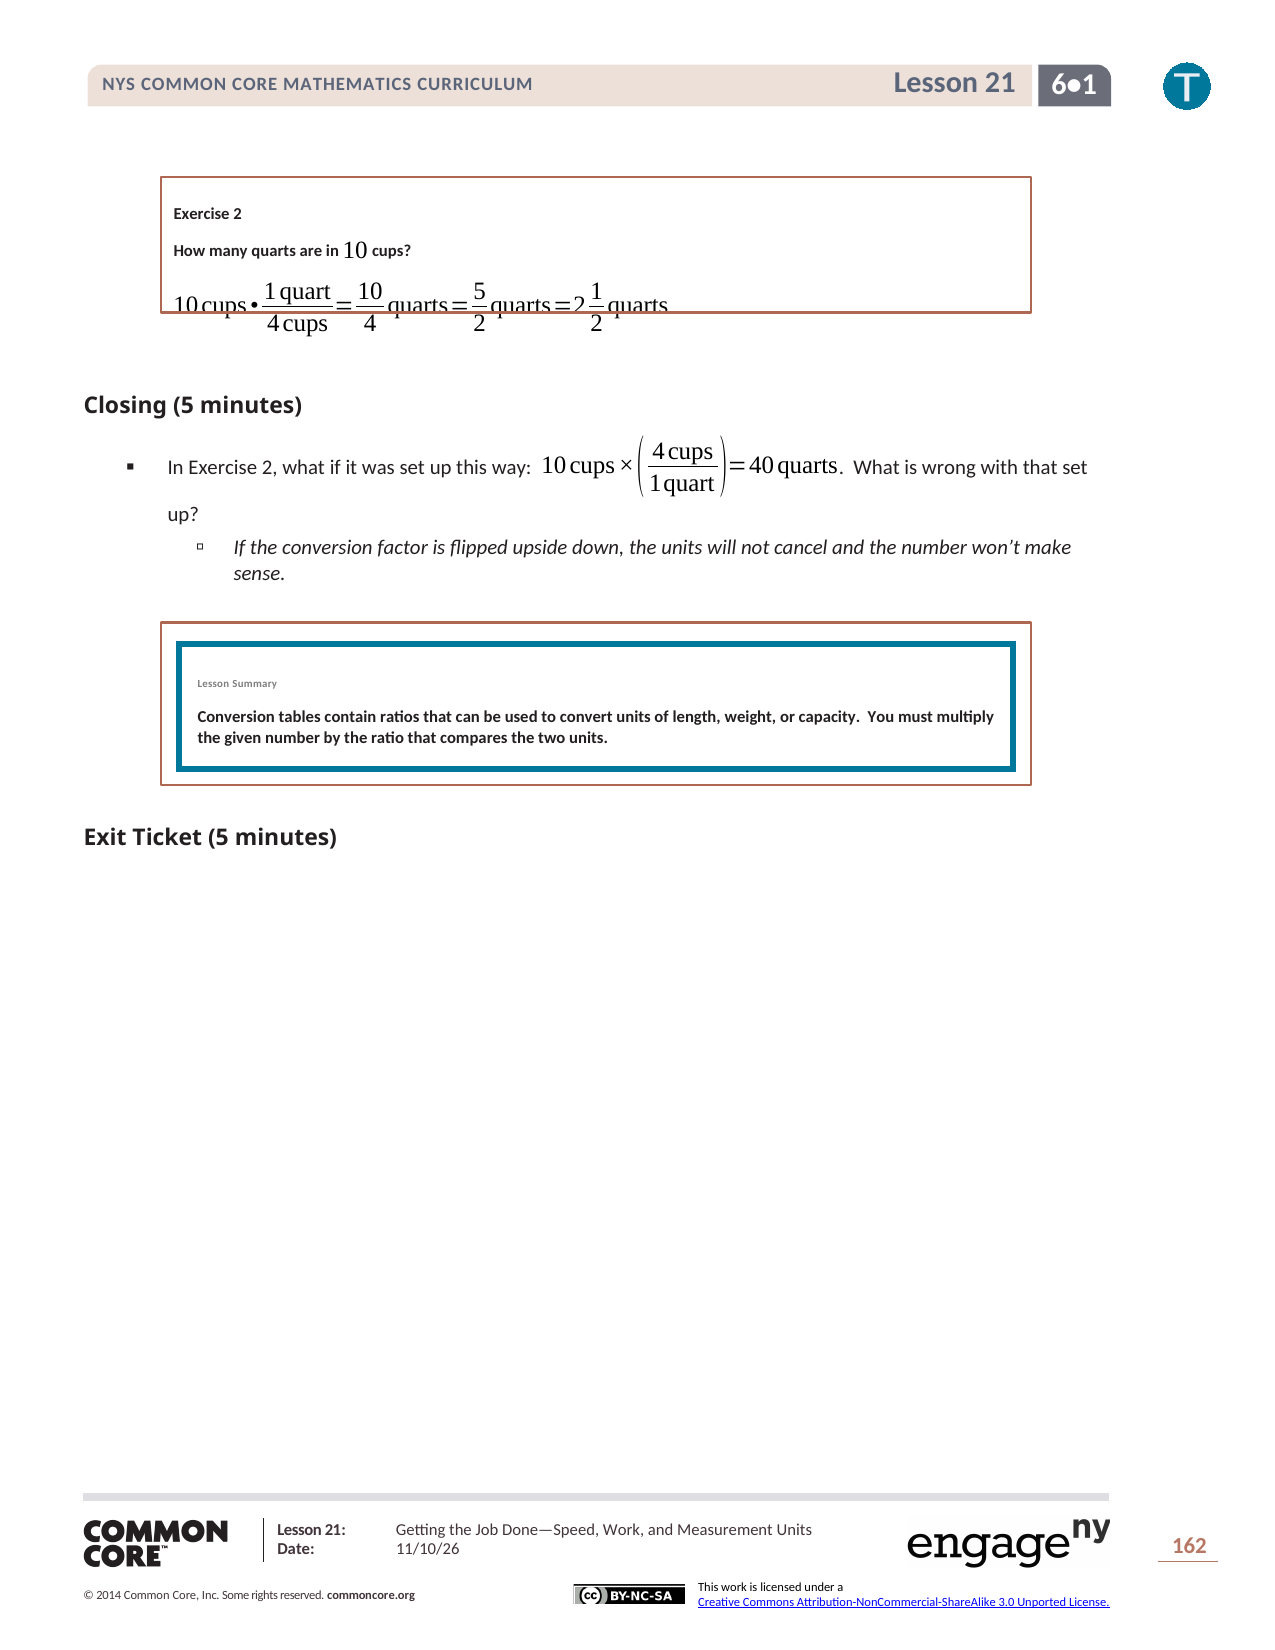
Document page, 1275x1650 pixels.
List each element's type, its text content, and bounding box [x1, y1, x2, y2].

picture [572, 1584, 685, 1604]
text In Exercise 2, what if it was set up this way: . What is wrong with that set up? [125, 435, 1108, 526]
picture [79, 1515, 232, 1572]
text Exercise 2 [173, 203, 1018, 223]
picture [906, 1515, 1110, 1569]
text How many quarts are in cups? [173, 237, 1018, 264]
list If the conversion factor is flipped upside down, the units will not cancel and the number won’t make sense. [196, 534, 1108, 586]
text Exit Ticket (5 minutes) [83, 645, 1108, 852]
text Closing (5 minutes) [83, 389, 1108, 421]
